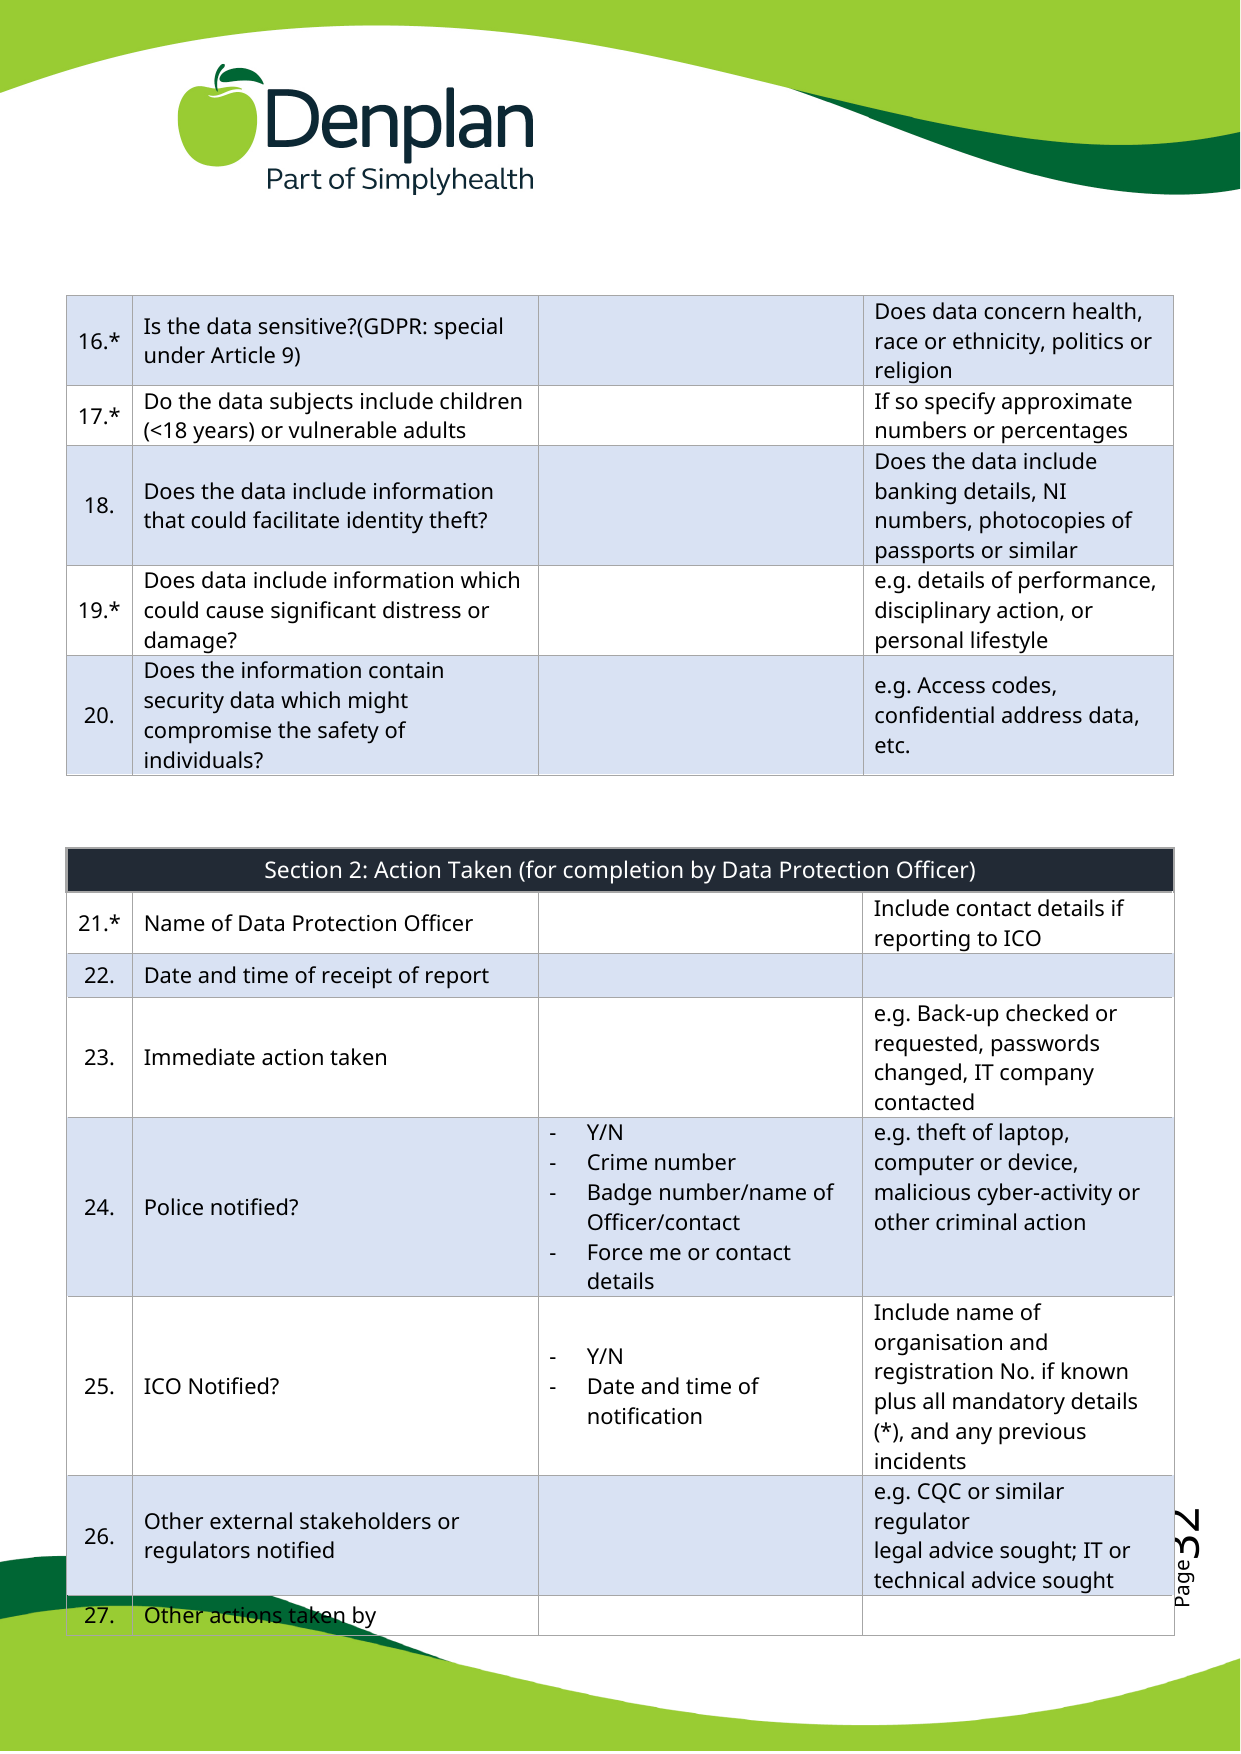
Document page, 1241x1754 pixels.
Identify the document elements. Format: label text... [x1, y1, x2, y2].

table_cell 22. [67, 953, 132, 997]
table_cell 27. [67, 1595, 132, 1635]
table_cell [863, 1595, 1174, 1635]
table_cell 18. [67, 446, 132, 565]
table_cell [539, 656, 863, 774]
table_cell [539, 566, 863, 655]
table_cell Name of Data Protection Officer [133, 893, 538, 953]
table_cell Does the data include banking details, NI numbers, photocopies of passports or similar [864, 446, 1173, 565]
table_cell If so specify approximate numbers or percentages [864, 386, 1173, 445]
table_cell e.g. Back-up checked or requested, passwords changed, IT company contacted [863, 997, 1174, 1117]
table_cell 20. [67, 656, 132, 774]
table_cell Does data include information which could cause significant distress or damage? [133, 566, 538, 655]
table_cell [539, 1476, 862, 1595]
table_cell e.g. Access codes, confidential address data, etc. [864, 656, 1173, 774]
table_cell 23. [67, 997, 132, 1117]
table_cell Include contact details if reporting to ICO [863, 891, 1174, 953]
table_cell Include name of organisation and registration No. if known plus all mandatory details (*), and any previous incidents [863, 1296, 1174, 1475]
table_cell e.g. details of performance, disciplinary action, or personal lifestyle [864, 566, 1173, 655]
table_cell Date and time of receipt of report [133, 954, 538, 997]
table_cell e.g. theft of laptop, computer or device, malicious cyber-activity or other criminal action [863, 1117, 1174, 1296]
table_cell [863, 953, 1174, 997]
table_cell Y/N Date and time of notification [539, 1297, 862, 1475]
table_header 16.* [67, 296, 132, 385]
picture [1184, 1515, 1194, 1525]
table_header Section 2: Action Taken (for completion by Data Protection Officer) [68, 849, 1173, 891]
table_header Does data concern health, race or ethnicity, politics or religion [864, 296, 1173, 385]
picture [0, 0, 1241, 236]
table_cell 19.* [67, 566, 132, 655]
table_cell [539, 954, 862, 997]
table_cell 25. [67, 1296, 132, 1475]
table_cell Other actions taken by Principals/Data Protection Officer [133, 1596, 538, 1635]
table_cell e.g. CQC or similar regulator legal advice sought; IT or technical advice sought [863, 1475, 1174, 1595]
table_cell Police notified? [133, 1118, 538, 1296]
table_cell Do the data subjects include children (<18 years) or vulnerable adults [133, 386, 538, 445]
table_cell [539, 998, 862, 1117]
table_cell ICO Notified? [133, 1297, 538, 1475]
table_cell 24. [67, 1117, 132, 1296]
table_cell 26. [67, 1475, 132, 1595]
picture [0, 1515, 1240, 1751]
table_cell Does the data include information that could facilitate identity theft? [133, 446, 538, 565]
table_header [539, 296, 863, 385]
table_cell Immediate action taken [133, 998, 538, 1117]
table_cell [539, 386, 863, 445]
table_cell Does the information contain security data which might compromise the safety of individuals? [133, 656, 538, 774]
table_cell [539, 446, 863, 565]
table_cell Y/N Crime number Badge number/name of Officer/contact Force me or contact details [539, 1118, 862, 1296]
table_cell 21.* [67, 893, 132, 953]
table_cell Other external stakeholders or regulators notified [133, 1476, 538, 1595]
table_cell 17.* [67, 386, 132, 445]
table_cell [539, 1596, 862, 1635]
table_header Is the data sensitive?(GDPR: special under Article 9) [133, 296, 538, 385]
table_cell [539, 893, 862, 953]
